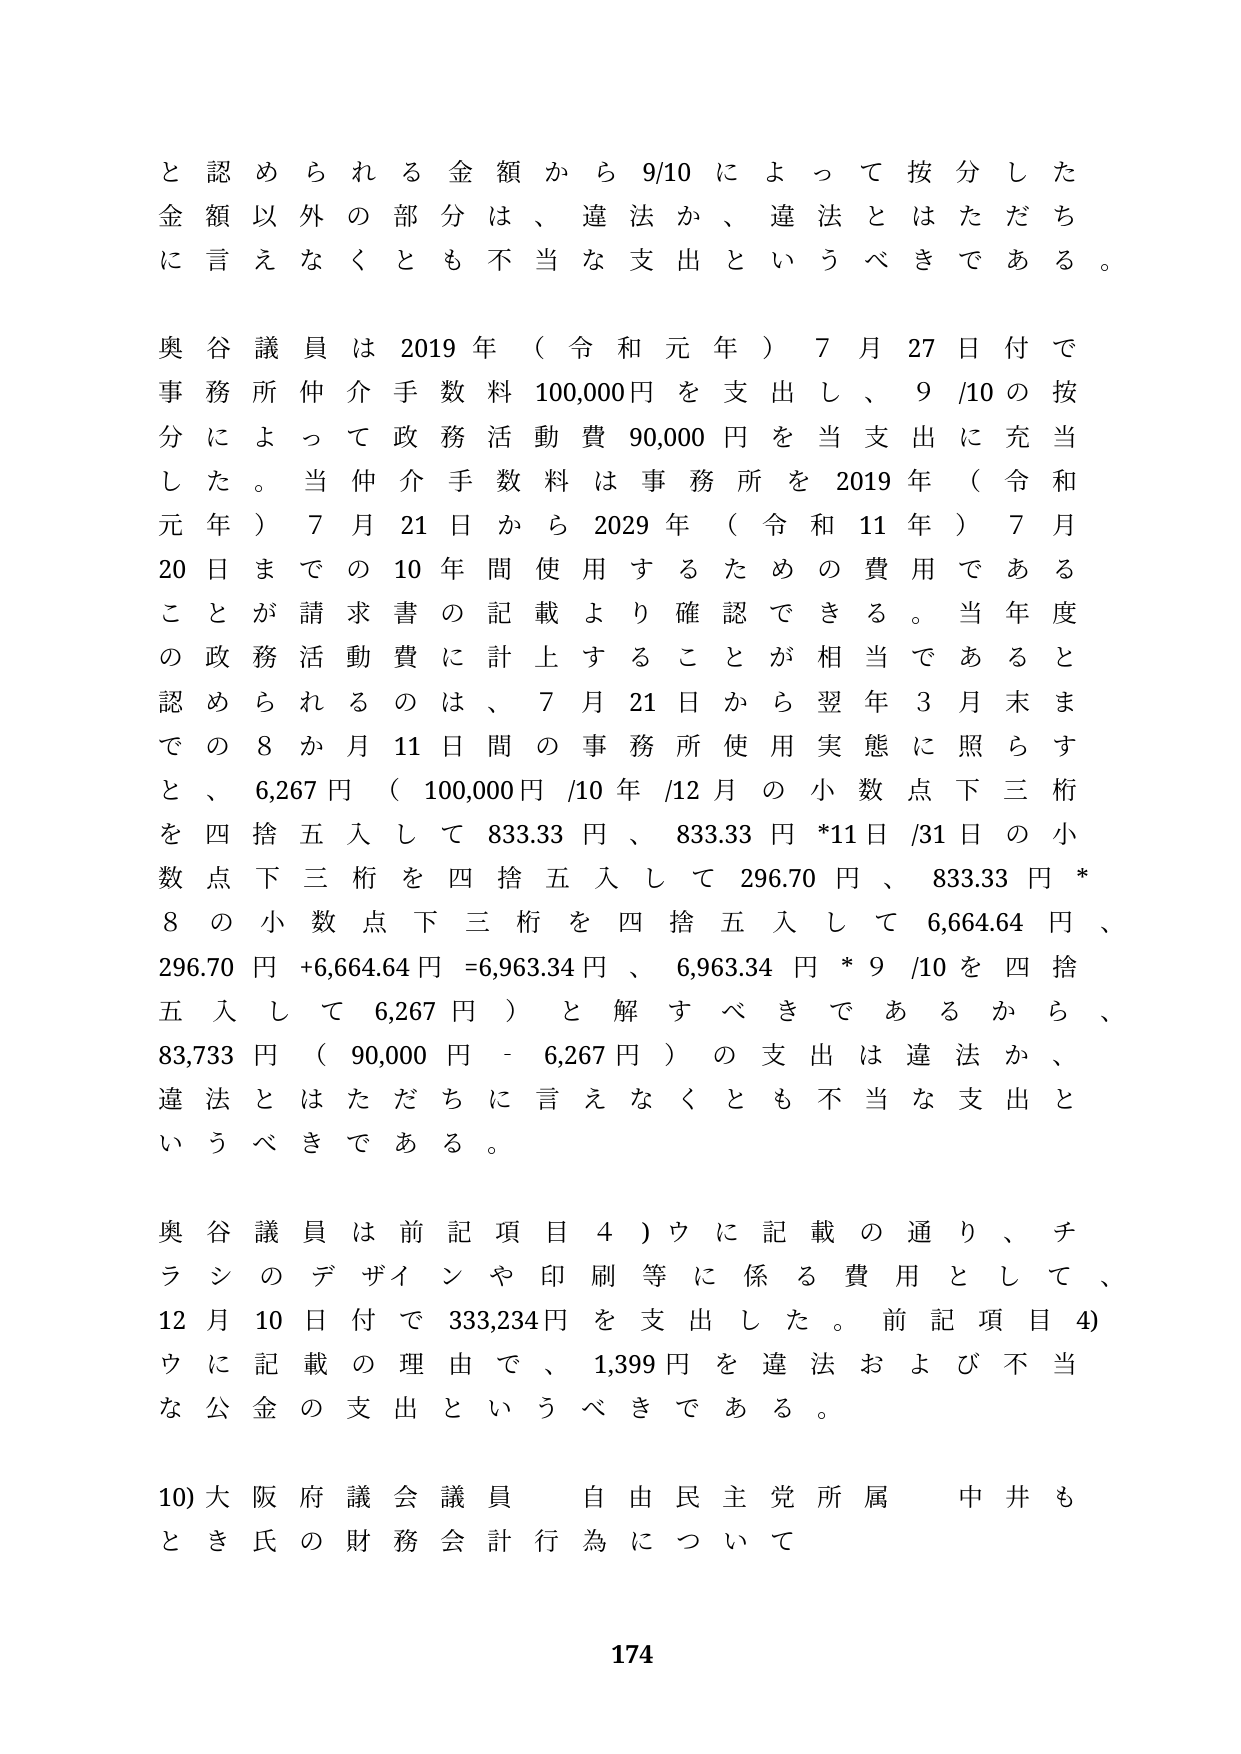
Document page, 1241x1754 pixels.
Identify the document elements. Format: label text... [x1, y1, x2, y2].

text 奥谷議員は2019年（令和元年）７月27日付で事務所仲介手数料100,000円を支出し、９/10の按分によって政務活動費90,000円を当支出に充当した。当仲介手数料は事務所を2019年（令和元年）７月21日から2029年（令和11年）７月20日までの10年間使用するための費用であることが請求書の記載より確認できる。当年度の政務活動費に計上することが相当であると認められるのは、７月21日から翌年３月末までの８か月11日間の事務所使用実態に照らすと、6,267円（100,000円/10年/12月の小数点下三桁を四捨五入して833.33円、833.33円*11日/31日の小数点下三桁を四捨五入して296.70円、833.33円*８の小数点下三桁を四捨五入して6,664.64円、296.70円+6,664.64円=6,963.34円、6,963.34円*９/10を四捨五入して6,267円）と解すべきであるから、83,733円（90,000円‐6,267円）の支出は違法か、違法とはただちに言えなくとも不当な支出というべきである。 [158, 325, 1100, 1164]
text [158, 148, 1100, 281]
text 奥谷議員は前記項目４)ウに記載の通り、チラシのデザインや印刷等に係る費用として、12月10日付で333,234円を支出した。前記項目4)ウに記載の理由で、1,399円を違法および不当な公金の支出というべきである。 [158, 1208, 1100, 1429]
text 10) 大阪府議会議員 自由民主党所属 中井もとき氏の財務会計行為について [158, 1473, 1100, 1562]
